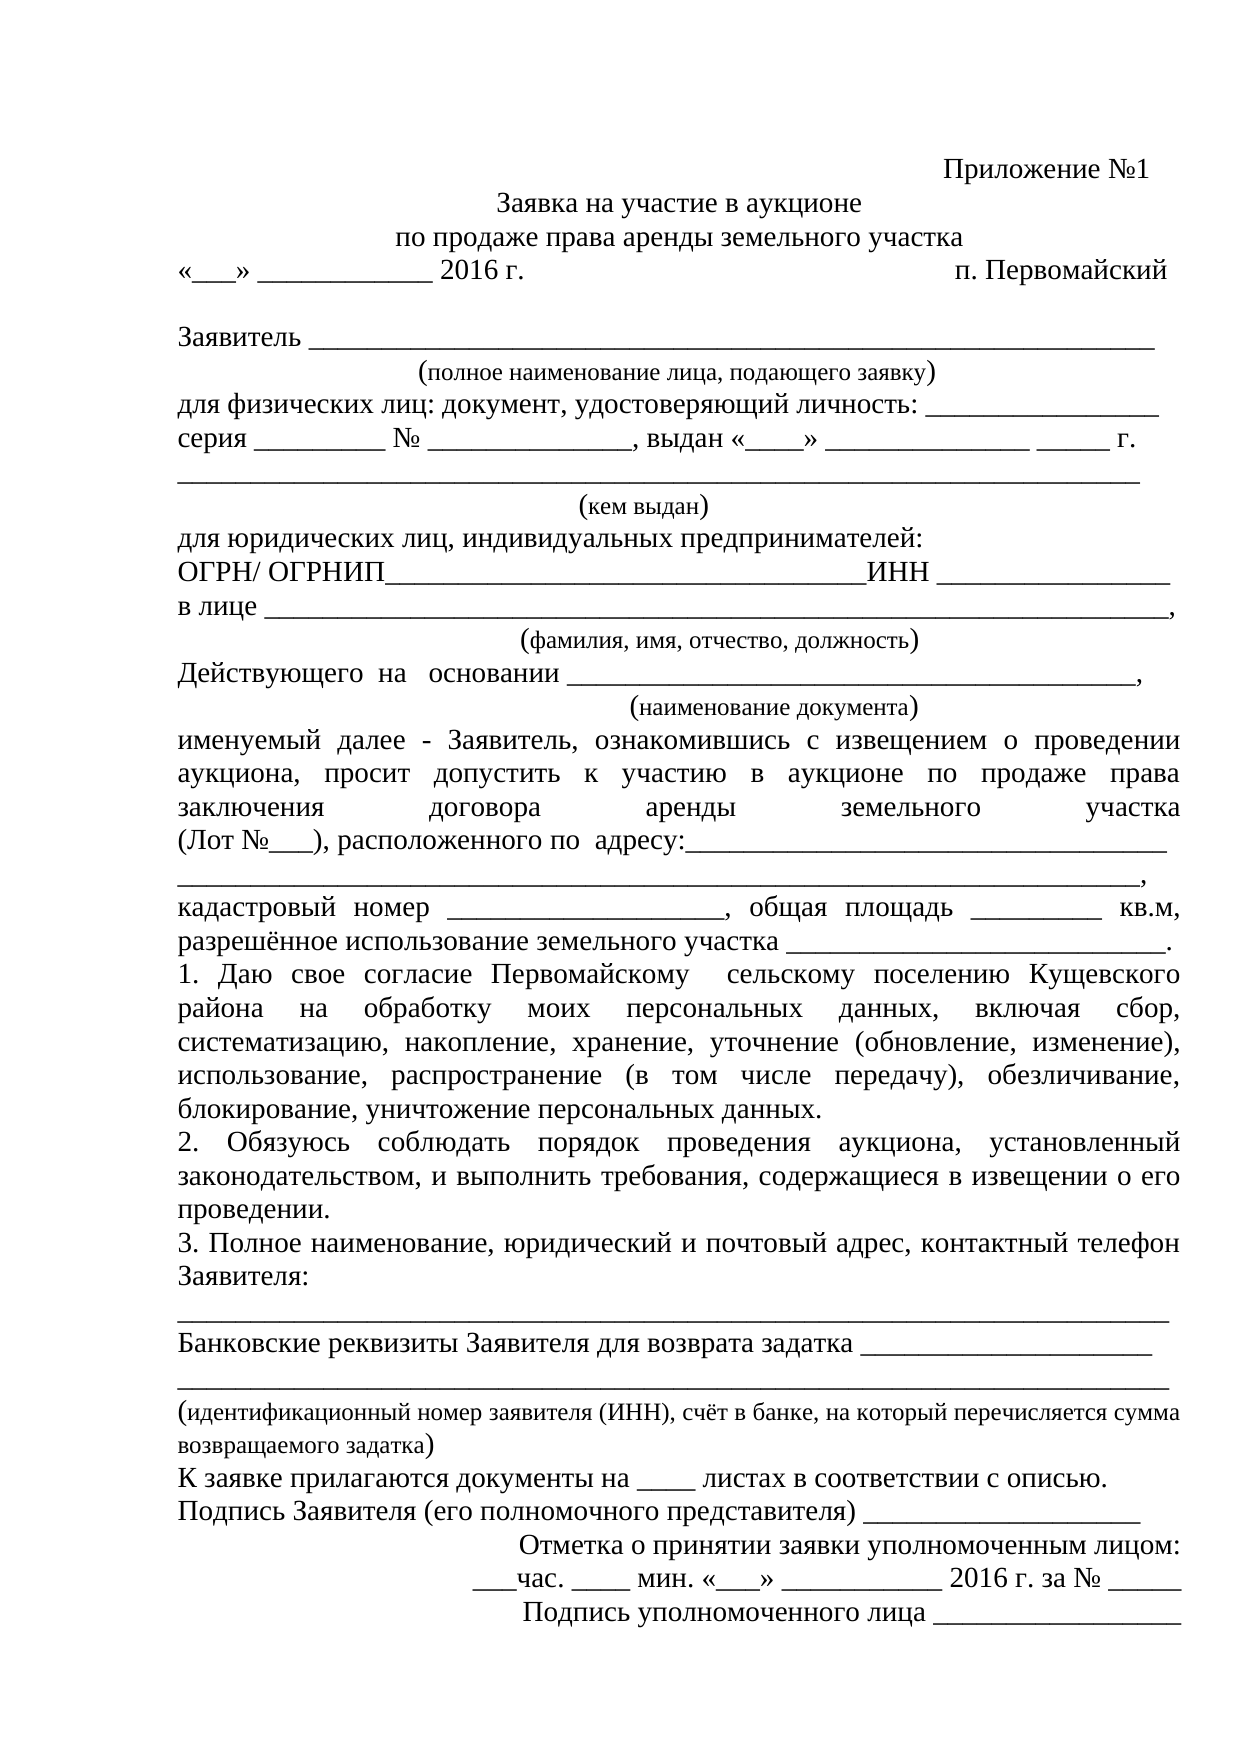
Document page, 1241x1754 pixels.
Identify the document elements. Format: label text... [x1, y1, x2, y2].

text 3. Полное наименование, юридический и почтовый адрес, контактный телефон Заявителя: ____________________________________________________________________ [177, 1225, 1181, 1326]
text Подпись уполномоченного лица _________________ [177, 1594, 1181, 1627]
text Отметка о принятии заявки уполномоченным лицом: [177, 1527, 1181, 1560]
text Приложение №1 [177, 152, 1181, 185]
text для физических лиц: документ, удостоверяющий личность: ________________ [177, 386, 1181, 420]
text именуемый далее - Заявитель, ознакомившись с извещением о проведении аукциона, просит допустить к участию в аукционе по продаже права заключения договора аренды земельного участка (Лот №___), расположенного по адресу:___________________________________________________________________________________________________, кадастровый номер ___________________, общая площадь _________ кв.м, разрешённое использование земельного участка __________________________. [177, 722, 1181, 957]
text __________________________________________________________________ [177, 453, 1181, 487]
text 2. Обязуюсь соблюдать порядок проведения аукциона, установленный законодательством, и выполнить требования, содержащиеся в извещении о его проведении. [177, 1124, 1181, 1225]
text Банковские реквизиты Заявителя для возврата задатка ____________________ [177, 1326, 1181, 1359]
text для юридических лиц, индивидуальных предпринимателей: [177, 521, 1181, 554]
text ____________________________________________________________________ [177, 1359, 1181, 1393]
text (полное наименование лица, подающего заявку) [177, 353, 1181, 386]
text Заявитель __________________________________________________________ [177, 319, 1181, 353]
text (наименование документа) [177, 688, 1181, 722]
text в лице ______________________________________________________________, [177, 588, 1181, 621]
text серия _________ № ______________, выдан «____» ______________ _____ г. [177, 420, 1181, 453]
text ___час. ____ мин. «___» ___________ 2016 г. за № _____ [177, 1560, 1181, 1594]
text К заявке прилагаются документы на ____ листах в соответствии с описью. [177, 1460, 1181, 1493]
text Заявка на участие в аукционе [177, 185, 1181, 219]
text (фамилия, имя, отчество, должность) [177, 621, 1181, 655]
text «___» ____________ 2016 г. п. Первомайский [177, 252, 1181, 286]
text ОГРН/ ОГРНИП_________________________________ИНН ________________ [177, 554, 1181, 588]
text Действующего на основании _______________________________________, [177, 655, 1181, 688]
text по продаже права аренды земельного участка [177, 219, 1181, 252]
text (кем выдан) [177, 487, 1181, 521]
text 1. Даю свое согласие Первомайскому сельскому поселению Кущевского района на обработку моих персональных данных, включая сбор, систематизацию, накопление, хранение, уточнение (обновление, изменение), использование, распространение (в том числе передачу), обезличивание, блокирование, уничтожение персональных данных. [177, 957, 1181, 1124]
text Подпись Заявителя (его полномочного представителя) ___________________ [177, 1493, 1181, 1527]
text (идентификационный номер заявителя (ИНН), счёт в банке, на который перечисляется сумма возвращаемого задатка) [177, 1393, 1181, 1460]
